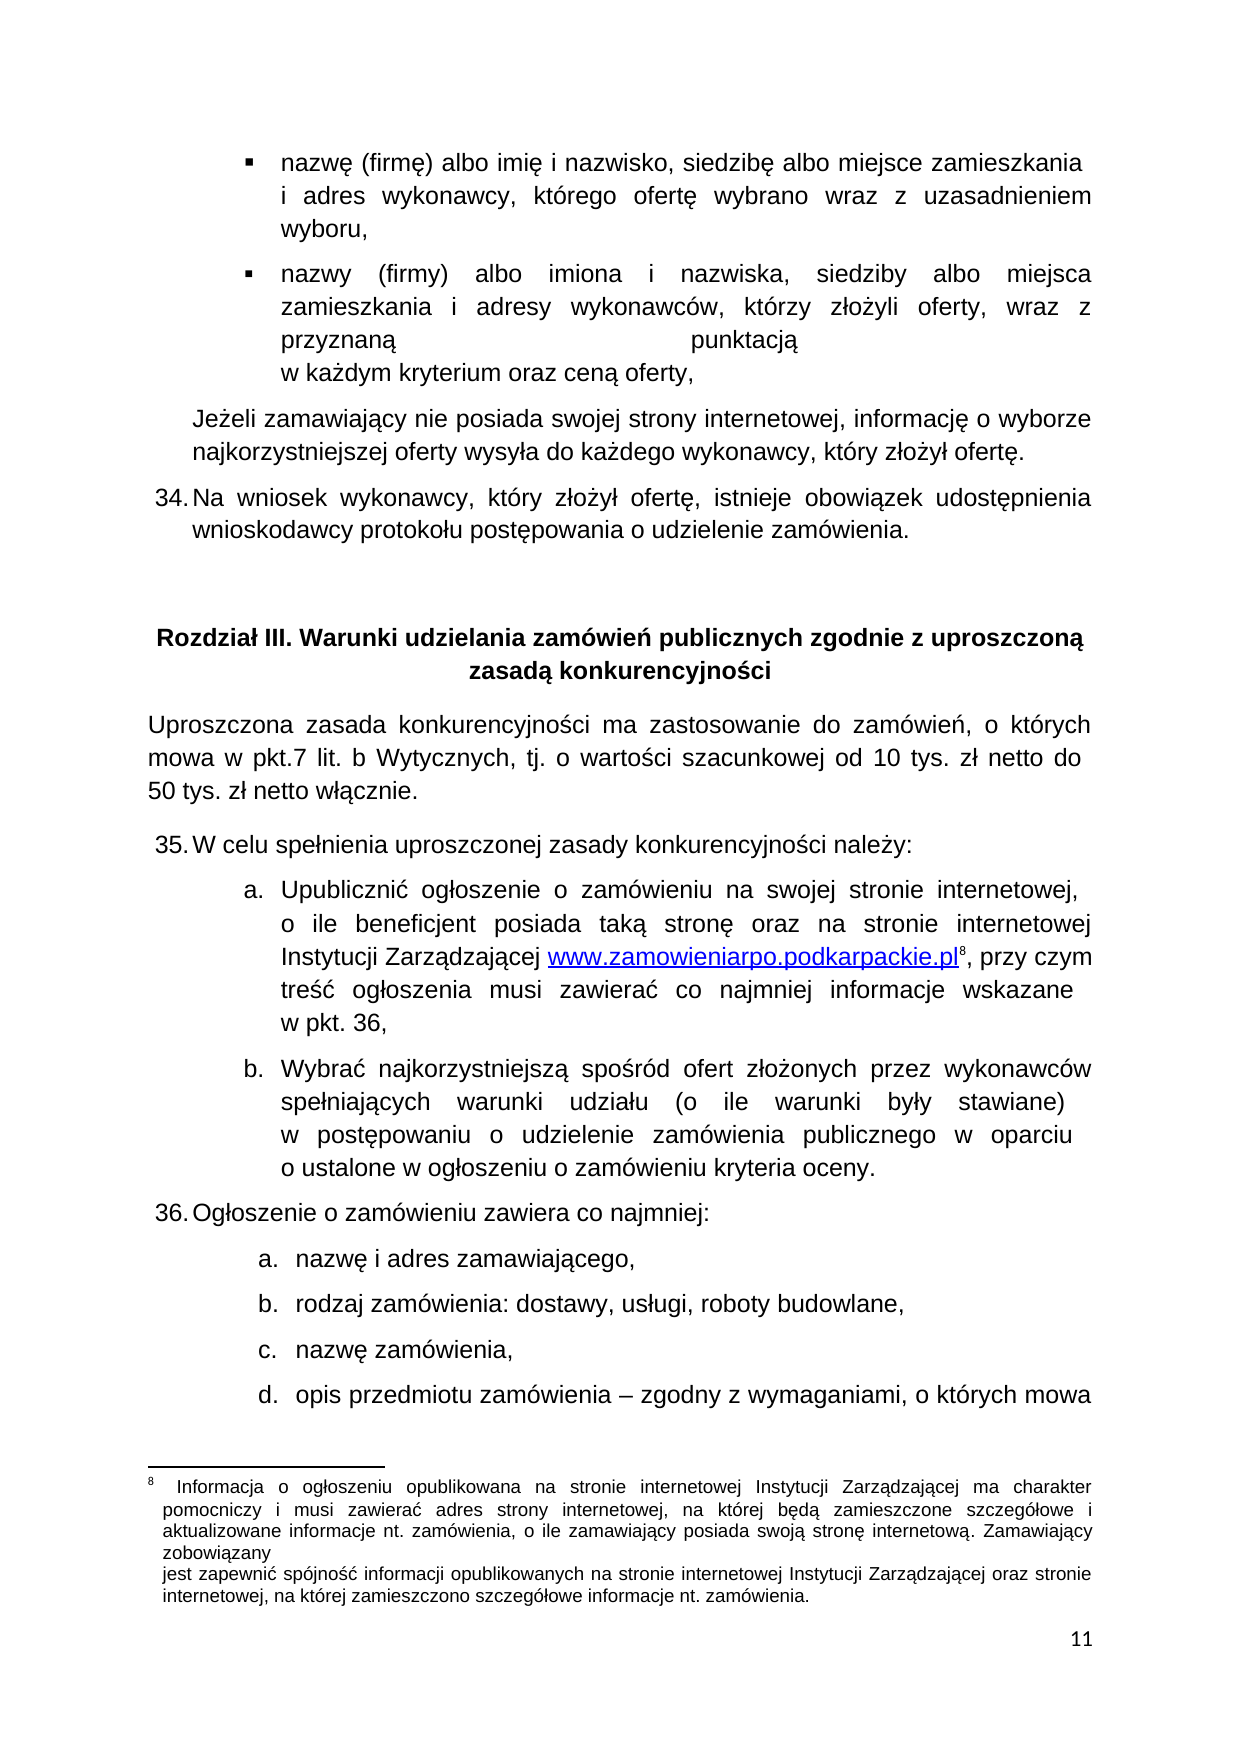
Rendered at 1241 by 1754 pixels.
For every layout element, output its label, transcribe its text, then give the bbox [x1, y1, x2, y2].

text Uproszczona zasada konkurencyjności ma zastosowanie do zamówień, o których mowa w pkt.7 lit. b Wytycznych, tj. o wartości szacunkowej od 10 tys. zł netto do 50 tys. zł netto włącznie. [148, 710, 1093, 805]
list Wybrać najkorzystniejszą spośród ofert złożonych przez wykonawców spełniających warunki udziału (o ile warunki były stawiane) w postępowaniu o udzielenie zamówienia publicznego w oparciu o ustalone w ogłoszeniu o zamówieniu kryteria oceny. [243, 1053, 1093, 1181]
list nazwę (firmę) albo imię i nazwisko, siedzibę albo miejsce zamieszkania i adres wykonawcy, którego ofertę wybrano wraz z uzasadnieniem wyboru, [243, 148, 1093, 243]
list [258, 1380, 1093, 1442]
list W celu spełnienia uproszczonej zasady konkurencyjności należy: [154, 830, 1093, 859]
list nazwę i adres zamawiającego, [258, 1244, 1093, 1272]
list Na wniosek wykonawcy, który złożył ofertę, istnieje obowiązek udostępnienia wnioskodawcy protokołu postępowania o udzielenie zamówienia. [154, 482, 1093, 544]
list Ogłoszenie o zamówieniu zawiera co najmniej: [154, 1198, 1093, 1227]
list nazwy (firmy) albo imiona i nazwiska, siedziby albo miejsca zamieszkania i adresy wykonawców, którzy złożyli oferty, wraz z przyznaną punktacją w każdym kryterium oraz ceną oferty, [243, 259, 1093, 387]
text Rozdział III. Warunki udzielania zamówień publicznych zgodnie z uproszczoną zasadą konkurencyjności [148, 623, 1093, 685]
list nazwę zamówienia, [258, 1335, 1093, 1363]
text Jeżeli zamawiający nie posiada swojej strony internetowej, informację o wyborze najkorzystniejszej oferty wysyła do każdego wykonawcy, który złożył ofertę. [192, 404, 1093, 466]
list rodzaj zamówienia: dostawy, usługi, roboty budowlane, [258, 1289, 1093, 1318]
list Upublicznić ogłoszenie o zamówieniu na swojej stronie internetowej, o ile beneficjent posiada taką stronę oraz na stronie internetowej Instytucji Zarządzającej www.zamowieniarpo.podkarpackie.pl, przy czym treść ogłoszenia musi zawierać co najmniej informacje wskazane w pkt. 36, [243, 876, 1093, 1037]
